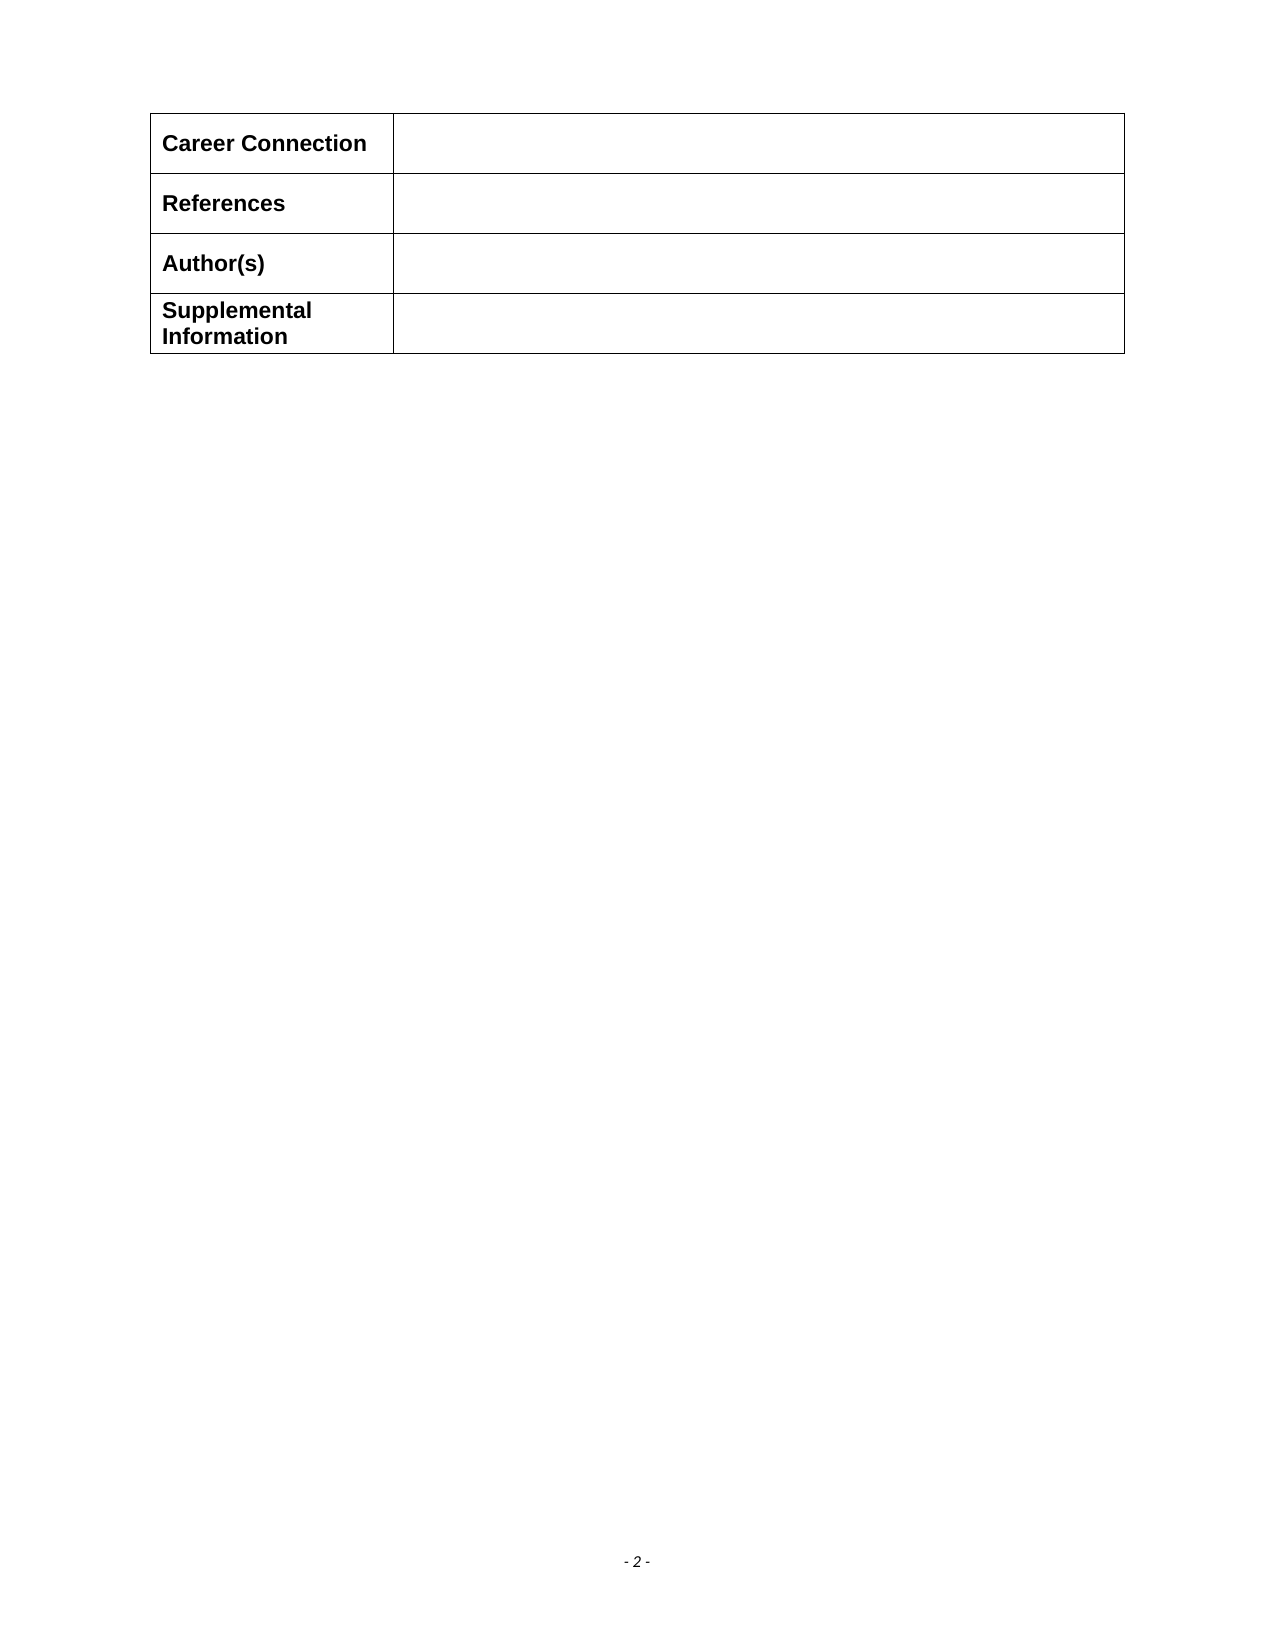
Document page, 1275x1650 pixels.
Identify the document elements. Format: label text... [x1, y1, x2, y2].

table_cell [394, 234, 1124, 292]
table_cell Career Connection [151, 114, 393, 172]
table_cell Supplemental Information [151, 294, 393, 352]
table_cell References [151, 174, 393, 232]
table_cell [394, 174, 1124, 232]
table_cell Author(s) [151, 234, 393, 292]
table_cell [394, 294, 1124, 352]
table_cell [394, 114, 1124, 172]
